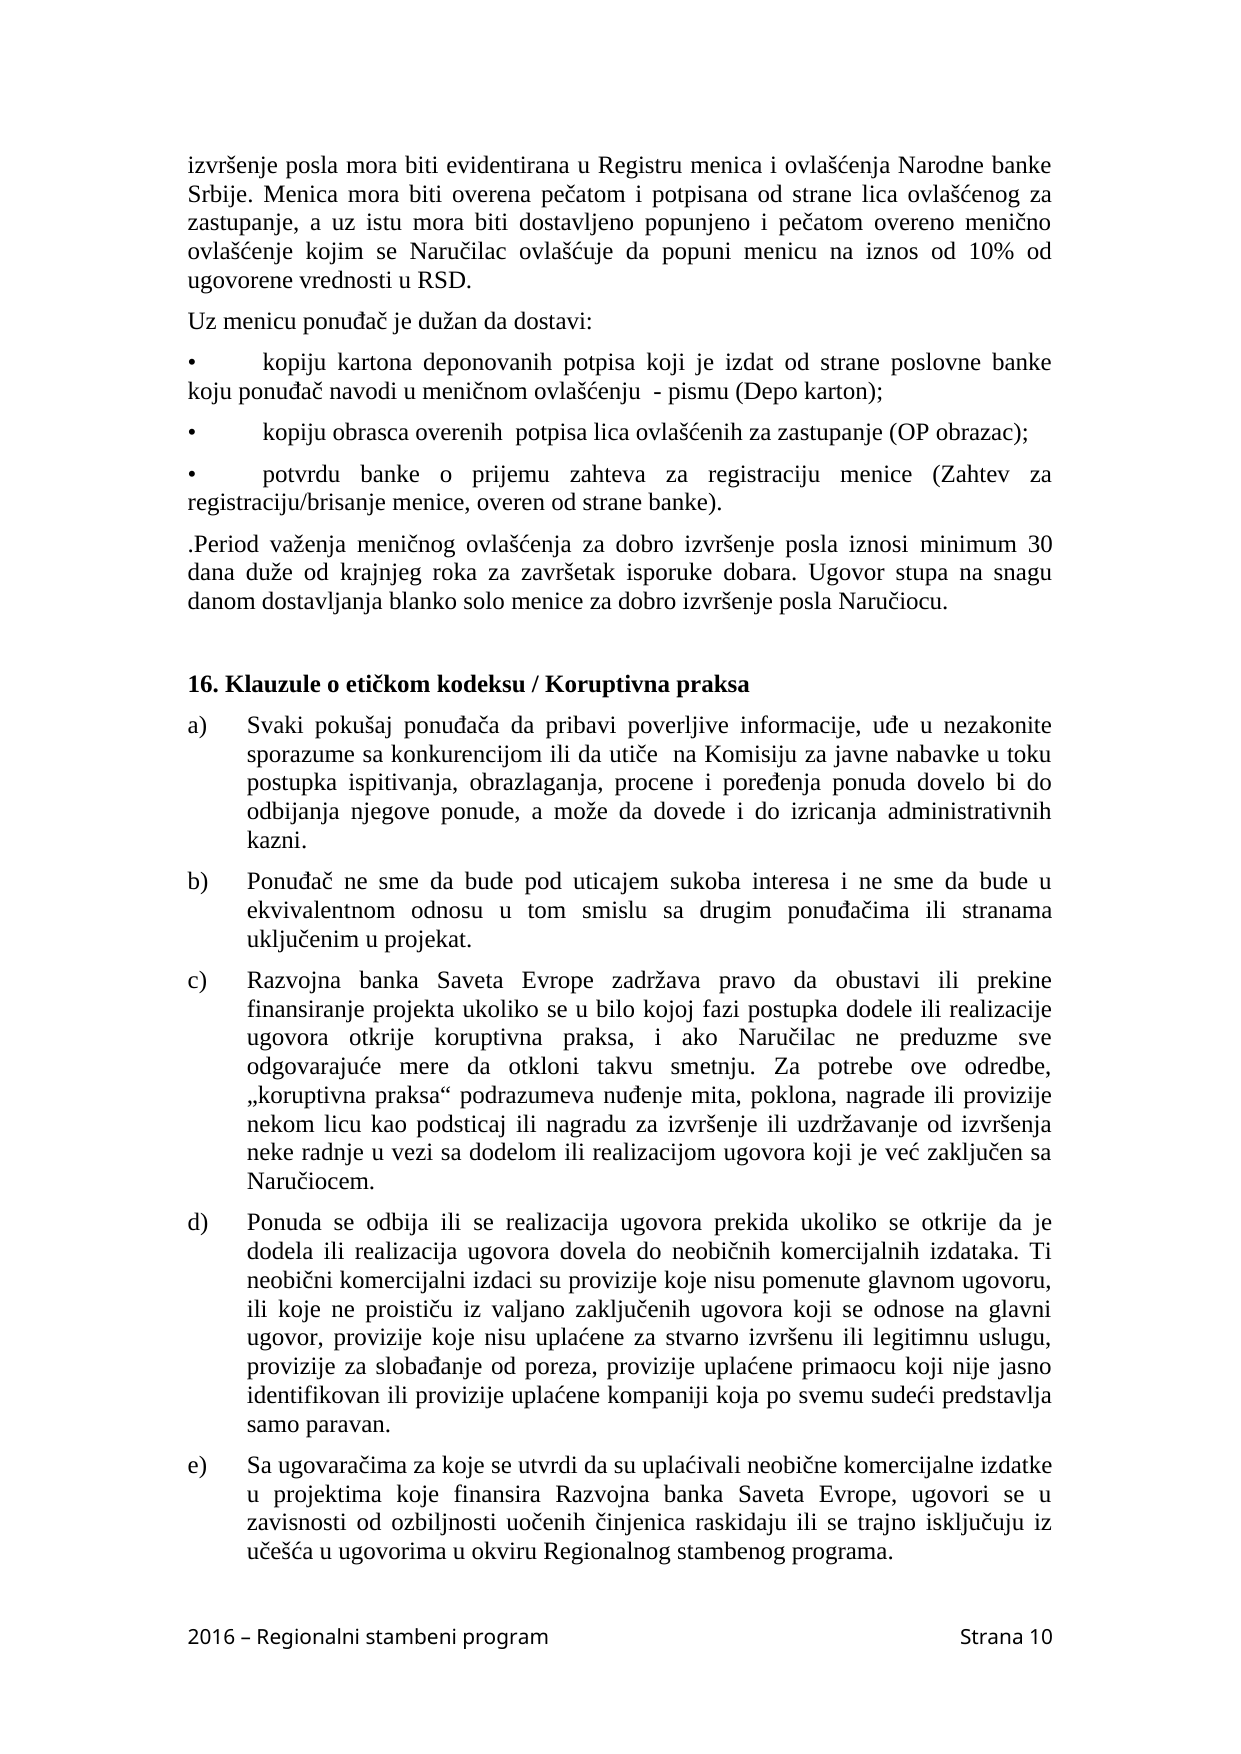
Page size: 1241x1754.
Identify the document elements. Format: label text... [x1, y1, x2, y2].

list Klauzule o etičkom kodeksu / Koruptivna praksa [187, 669, 1053, 697]
text • kopiju obrasca overenih potpisa lica ovlašćenih za zastupanje (OP obrazac); [187, 417, 1053, 446]
text • potvrdu banke o prijemu zahteva za registraciju menice (Zahtev za registraciju/brisanje menice, overen od strane banke). [187, 459, 1053, 516]
text a) Svaki pokušaj ponuđača da pribavi poverljive informacije, uđe u nezakonite sporazume sa konkurencijom ili da utiče na Komisiju za javne nabavke u toku postupka ispitivanja, obrazlaganja, procene i poređenja ponuda dovelo bi do odbijanja njegove ponude, a može da dovede i do izricanja administrativnih kazni. [187, 710, 1053, 854]
text b) Ponuđač ne sme da bude pod uticajem sukoba interesa i ne sme da bude u ekvivalentnom odnosu u tom smislu sa drugim ponuđačima ili stranama uključenim u projekat. [187, 866, 1053, 952]
text • kopiju kartona deponovanih potpisa koji je izdat od strane poslovne banke koju ponuđač navodi u meničnom ovlašćenju - pismu (Depo karton); [187, 347, 1053, 405]
text c) Razvojna banka Saveta Evrope zadržava pravo da obustavi ili prekine finansiranje projekta ukoliko se u bilo kojoj fazi postupka dodele ili realizacije ugovora otkrije koruptivna praksa, i ako Naručilac ne preduzme sve odgovarajuće mere da otkloni takvu smetnju. Za potrebe ove odredbe, „koruptivna praksa“ podrazumeva nuđenje mita, poklona, nagrade ili provizije nekom licu kao podsticaj ili nagradu za izvršenje ili uzdržavanje od izvršenja neke radnje u vezi sa dodelom ili realizacijom ugovora koji je već zaključen sa Naručiocem. [187, 965, 1053, 1195]
text .Period važenja meničnog ovlašćenja za dobro izvršenje posla iznosi minimum 30 dana duže od krajnjeg roka za završetak isporuke dobara. Ugovor stupa na snagu danom dostavljanja blanko solo menice za dobro izvršenje posla Naručiocu. [187, 529, 1053, 615]
text d) Ponuda se odbija ili se realizacija ugovora prekida ukoliko se otkrije da je dodela ili realizacija ugovora dovela do neobičnih komercijalnih izdataka. Ti neobični komercijalni izdaci su provizije koje nisu pomenute glavnom ugovoru, ili koje ne proističu iz valjano zaključenih ugovora koji se odnose na glavni ugovor, provizije koje nisu uplaćene za stvarno izvršenu ili legitimnu uslugu, provizije za slobađanje od poreza, provizije uplaćene primaocu koji nije jasno identifikovan ili provizije uplaćene kompaniji koja po svemu sudeći predstavlja samo paravan. [187, 1207, 1053, 1437]
text e) Sa ugovaračima za koje se utvrdi da su uplaćivali neobične komercijalne izdatke u projektima koje finansira Razvojna banka Saveta Evrope, ugovori se u zavisnosti od ozbiljnosti uočenih činjenica raskidaju ili se trajno isključuju iz učešća u ugovorima u okviru Regionalnog stambenog programa. [187, 1450, 1053, 1565]
text Uz menicu ponuđač je dužan da dostavi: [187, 306, 1053, 335]
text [187, 150, 1053, 294]
